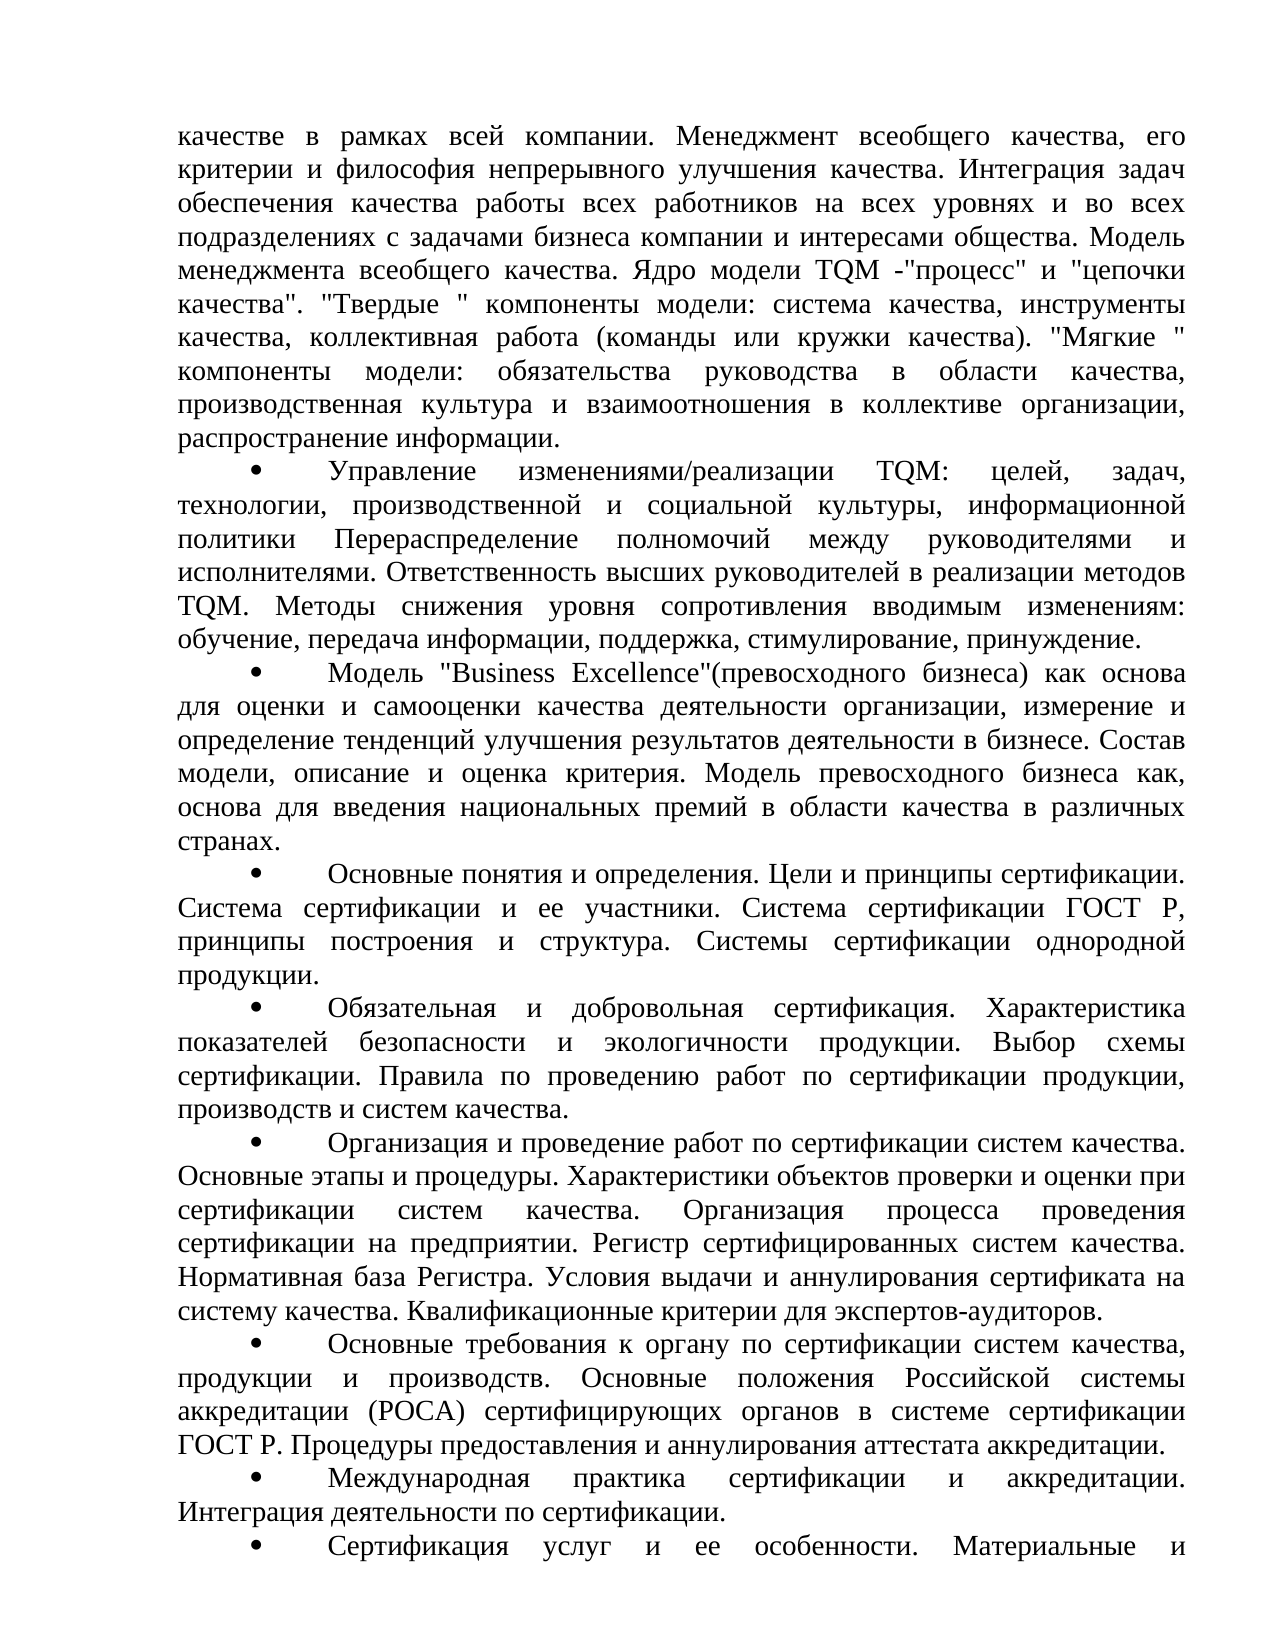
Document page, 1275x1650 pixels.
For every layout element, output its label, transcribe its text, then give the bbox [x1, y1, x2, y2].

list Организация и проведение работ по сертификации систем качества. Основные этапы и процедуры. Характеристики объектов проверки и оценки при сертификации систем качества. Организация процесса проведения сертификации на предприятии. Регистр сертифицированных систем качества. Нормативная база Регистра. Условия выдачи и аннулирования сертификата на систему качества. Квалификационные критерии для экспертов-аудиторов. [177, 1125, 1186, 1326]
list Основные требования к органу по сертификации систем качества, продукции и производств. Основные положения Российской системы аккредитации (РОСА) сертифицирующих органов в системе сертификации ГОСТ Р. Процедуры предоставления и аннулирования аттестата аккредитации. [177, 1326, 1186, 1460]
list Международная практика сертификации и аккредитации. Интеграция деятельности по сертификации. [177, 1460, 1186, 1528]
list Обязательная и добровольная сертификация. Характеристика показателей безопасности и экологичности продукции. Выбор схемы сертификации. Правила по проведению работ по сертификации продукции, производств и систем качества. [177, 991, 1186, 1125]
list Основные понятия и определения. Цели и принципы сертификации. Система сертификации и ее участники. Система сертификации ГОСТ Р, принципы построения и структура. Системы сертификации однородной продукции. [177, 856, 1186, 991]
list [177, 1528, 1186, 1561]
list Модель "Business Excellence"(превосходного бизнеса) как основа для оценки и самооценки качества деятельности организации, измерение и определение тенденций улучшения результатов деятельности в бизнесе. Состав модели, описание и оценка критерия. Модель превосходного бизнеса как, основа для введения национальных премий в области качества в различных странах. [177, 655, 1186, 856]
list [177, 118, 1186, 453]
list Управление изменениями/реализации TQM: целей, задач, технологии, производственной и социальной культуры, информационной политики Перераспределение полномочий между руководителями и исполнителями. Ответственность высших руководителей в реализации методов TQM. Методы снижения уровня сопротивления вводимым изменениям: обучение, передача информации, поддержка, стимулирование, принуждение. [177, 453, 1186, 655]
